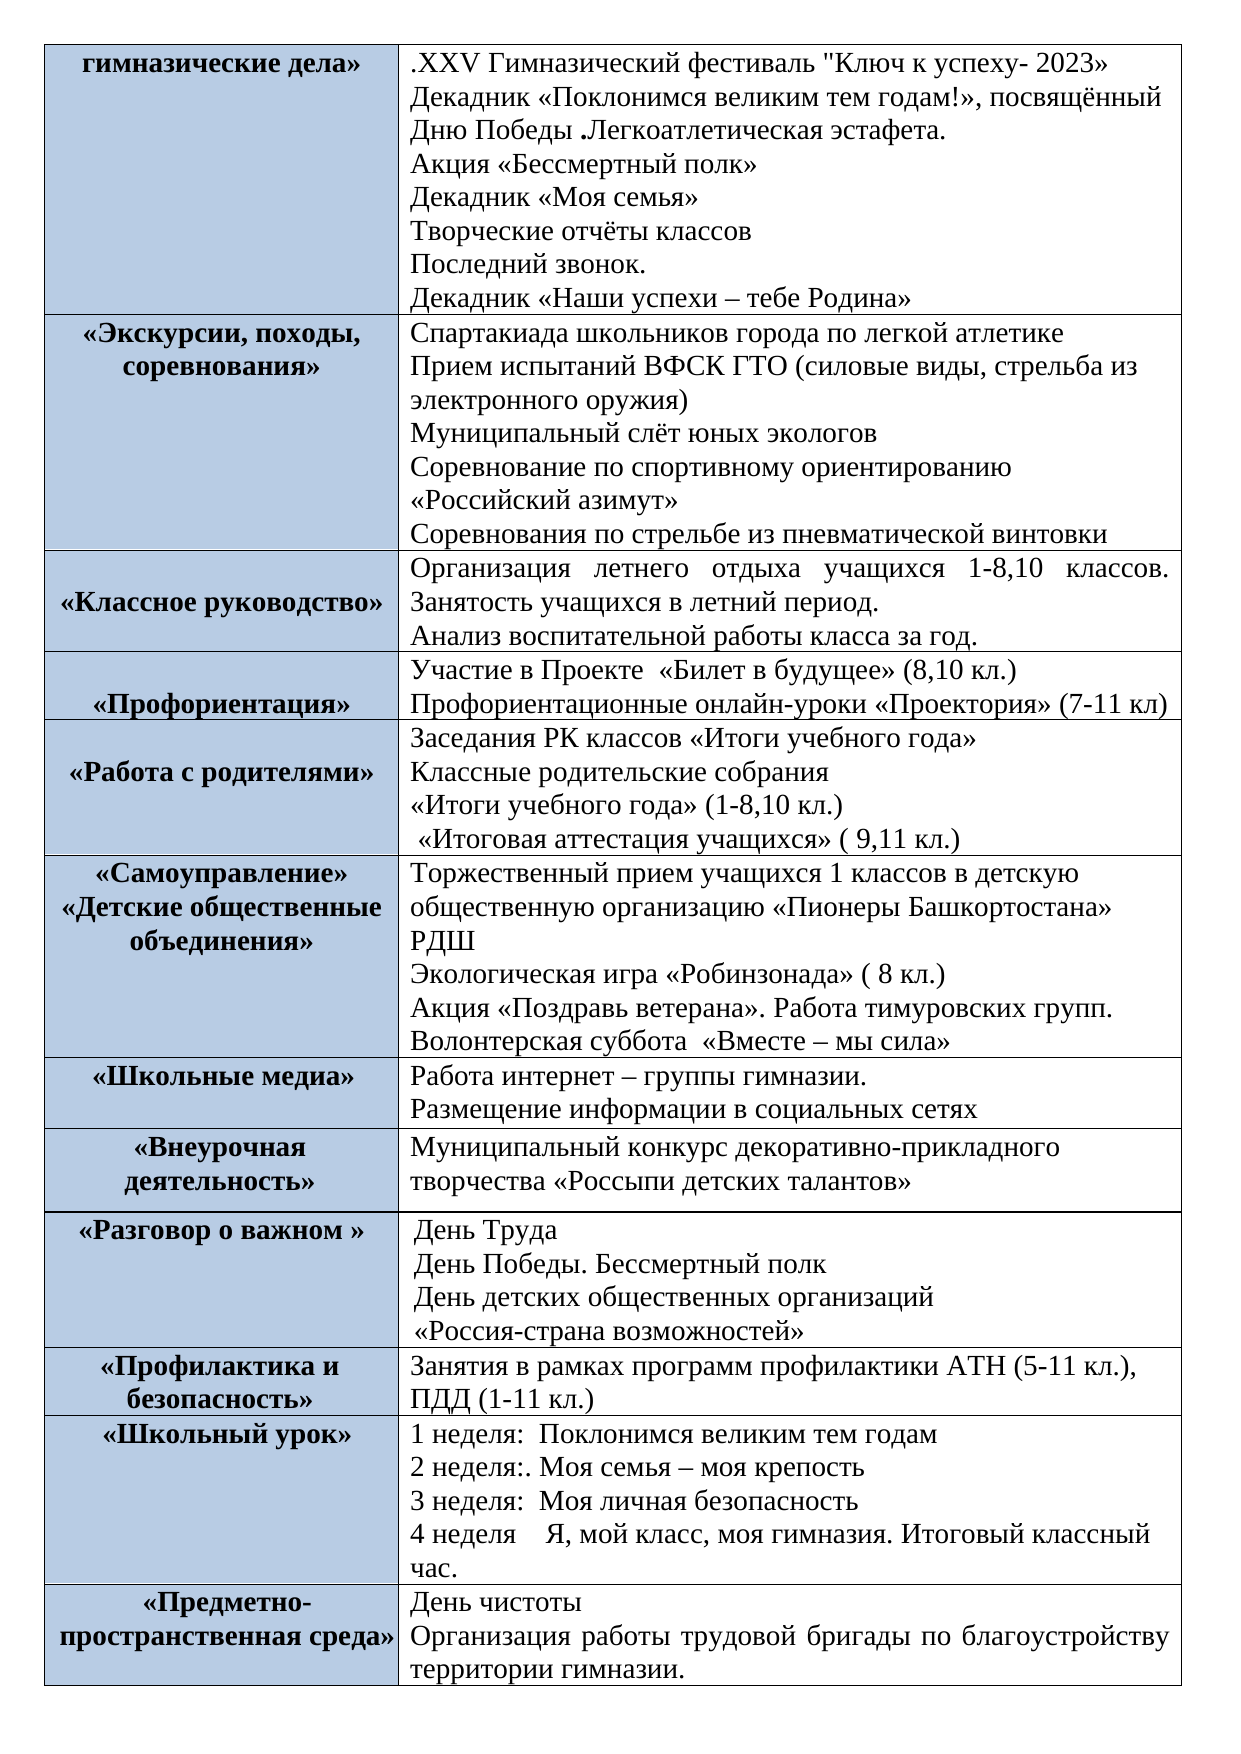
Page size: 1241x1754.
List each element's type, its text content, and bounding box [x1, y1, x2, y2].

table_cell День чистоты Организация работы трудовой бригады по благоустройству территории гимназии. [399, 1585, 1181, 1685]
table_cell Торжественный прием учащихся 1 классов в детскую общественную организацию «Пионеры Башкортостана» РДШ Экологическая игра «Робинзонада» ( 8 кл.) Акция «Поздравь ветерана». Работа тимуровских групп. Волонтерская суббота «Вместе – мы сила» [399, 856, 1181, 1057]
table_cell «Профилактика и безопасность» [45, 1348, 398, 1415]
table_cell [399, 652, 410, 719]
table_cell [399, 45, 1181, 314]
table_cell «Школьный урок» [45, 1416, 398, 1583]
table_cell «Школьные медиа» [45, 1058, 398, 1128]
table_cell «Работа с родителями» [45, 720, 398, 854]
table_cell «Классное руководство» [45, 551, 398, 651]
table_cell «Профориентация» [45, 652, 398, 719]
table_cell Организация летнего отдыха учащихся 1-8,10 классов. Занятость учащихся в летний период. Анализ воспитательной работы класса за год. [399, 551, 1181, 651]
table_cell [45, 45, 398, 314]
table_cell Работа интернет – группы гимназии. Размещение информации в социальных сетях [399, 1058, 1181, 1128]
table_cell Спартакиада школьников города по легкой атлетике Прием испытаний ВФСК ГТО (силовые виды, стрельба из электронного оружия) Муниципальный слёт юных экологов Соревнование по спортивному ориентированию «Российский азимут» Соревнования по стрельбе из пневматической винтовки [399, 315, 1181, 549]
table_cell 1 неделя: Поклонимся великим тем годам 2 неделя:. Моя семья – моя крепость 3 неделя: Моя личная безопасность 4 неделя Я, мой класс, моя гимназия. Итоговый классный час. [399, 1416, 1181, 1583]
table_cell Муниципальный конкурс декоративно-прикладного творчества «Россыпи детских талантов» [399, 1129, 1181, 1211]
table_cell «Разговор о важном » [45, 1213, 398, 1347]
table_cell Занятия в рамках программ профилактики АТН (5-11 кл.), ПДД (1-11 кл.) [399, 1348, 1181, 1415]
table_cell Заседания РК классов «Итоги учебного года» Классные родительские собрания «Итоги учебного года» (1-8,10 кл.) «Итоговая аттестация учащихся» ( 9,11 кл.) [399, 720, 1181, 854]
table_cell «Внеурочная деятельность» [45, 1129, 398, 1211]
table_cell «Предметно-пространственная среда» [45, 1585, 398, 1685]
table_cell «Экскурсии, походы, соревнования» [45, 315, 398, 549]
table_cell День Труда День Победы. Бессмертный полк День детских общественных организаций «Россия-страна возможностей» [399, 1213, 1181, 1347]
table_cell «Самоуправление» «Детские общественные объединения» [45, 856, 398, 1057]
